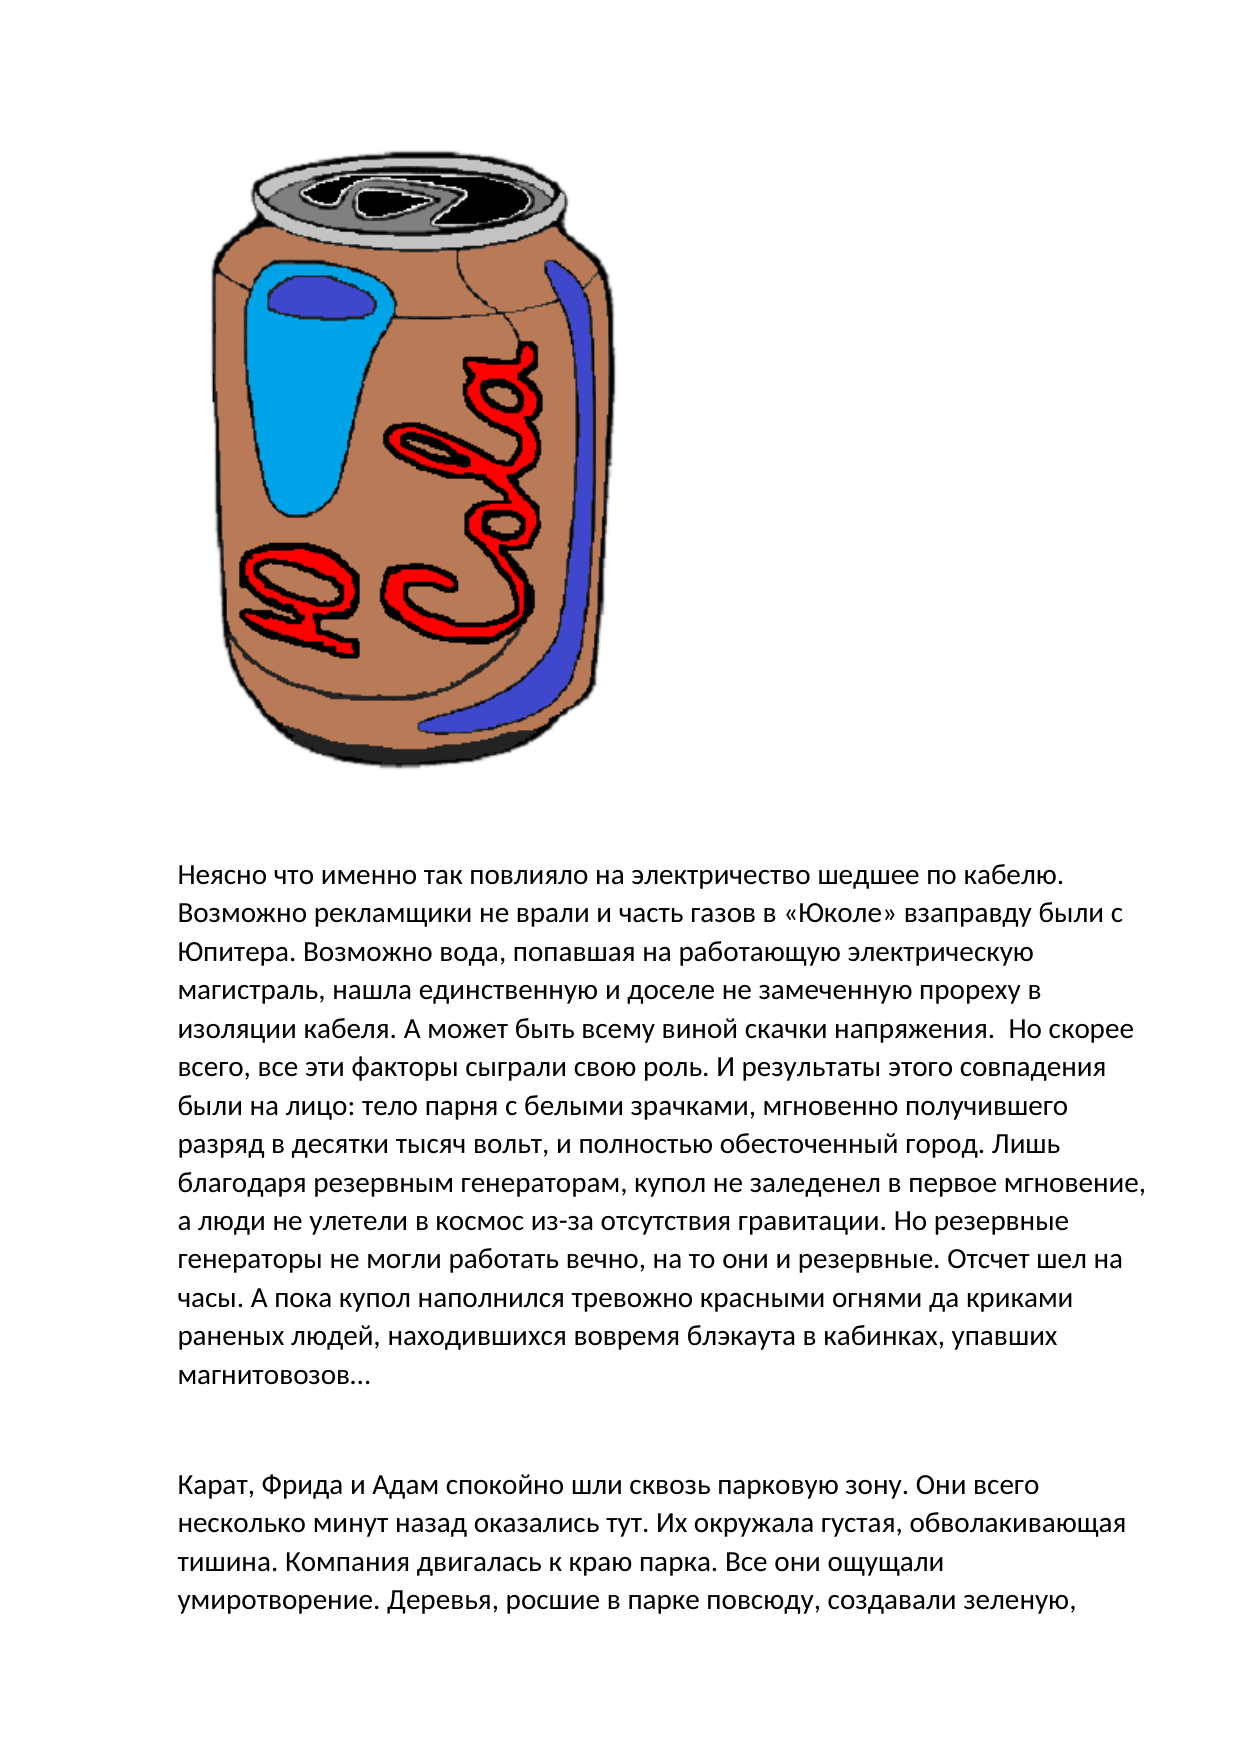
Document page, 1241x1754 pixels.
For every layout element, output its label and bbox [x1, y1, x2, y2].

text [177, 118, 1152, 1391]
picture [177, 118, 668, 815]
text [177, 1466, 1152, 1617]
